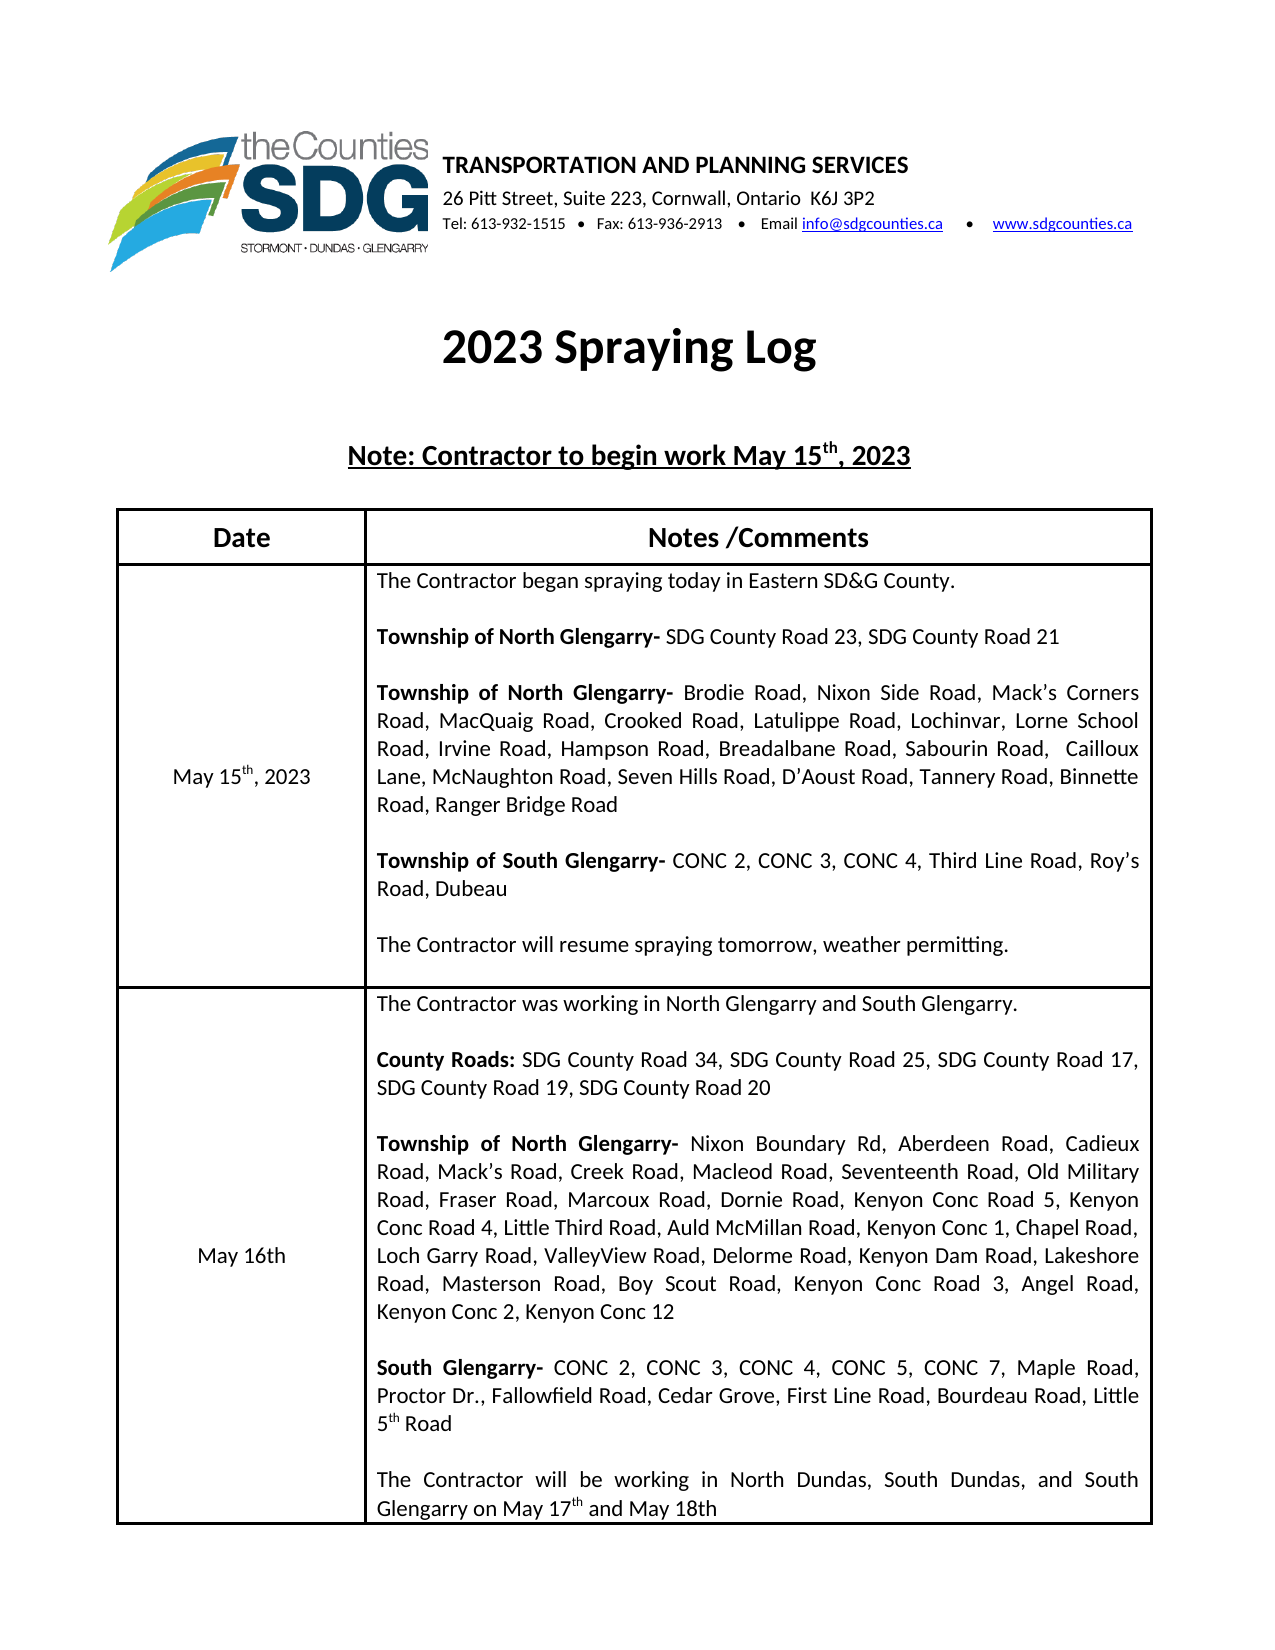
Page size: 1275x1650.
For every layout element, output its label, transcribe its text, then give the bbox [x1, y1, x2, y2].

picture [108, 131, 428, 149]
table_header Date [119, 511, 364, 563]
table_header Notes /Comments [367, 511, 1150, 563]
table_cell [367, 989, 1150, 1522]
text 2023 Spraying Log [105, 314, 1153, 376]
picture [108, 233, 428, 272]
table_cell May 16th [119, 989, 364, 1522]
text Note: Contractor to begin work May 15th, 2023 [105, 437, 1153, 472]
picture [108, 179, 428, 185]
text Tel: 613-932-1515 • Fax: 613-936-2913 • Email info@sdgcounties.ca • www.sdgcounties.ca [105, 214, 1153, 233]
text 26 Pitt Street, Suite 223, Cornwall, Ontario K6J 3P2 [105, 185, 1153, 211]
text TRANSPORTATION AND PLANNING SERVICES [105, 149, 1153, 179]
table_cell The Contractor began spraying today in Eastern SD&G County. Township of North Glengarry- SDG County Road 23, SDG County Road 21 Township of North Glengarry- Brodie Road, Nixon Side Road, Mack’s Corners Road, MacQuaig Road, Crooked Road, Latulippe Road, Lochinvar, Lorne School Road, Irvine Road, Hampson Road, Breadalbane Road, Sabourin Road, Cailloux Lane, McNaughton Road, Seven Hills Road, D’Aoust Road, Tannery Road, Binnette Road, Ranger Bridge Road Township of South Glengarry- CONC 2, CONC 3, CONC 4, Third Line Road, Roy’s Road, Dubeau The Contractor will resume spraying tomorrow, weather permitting. [367, 566, 1150, 986]
table_cell May 15th, 2023 [119, 566, 364, 986]
